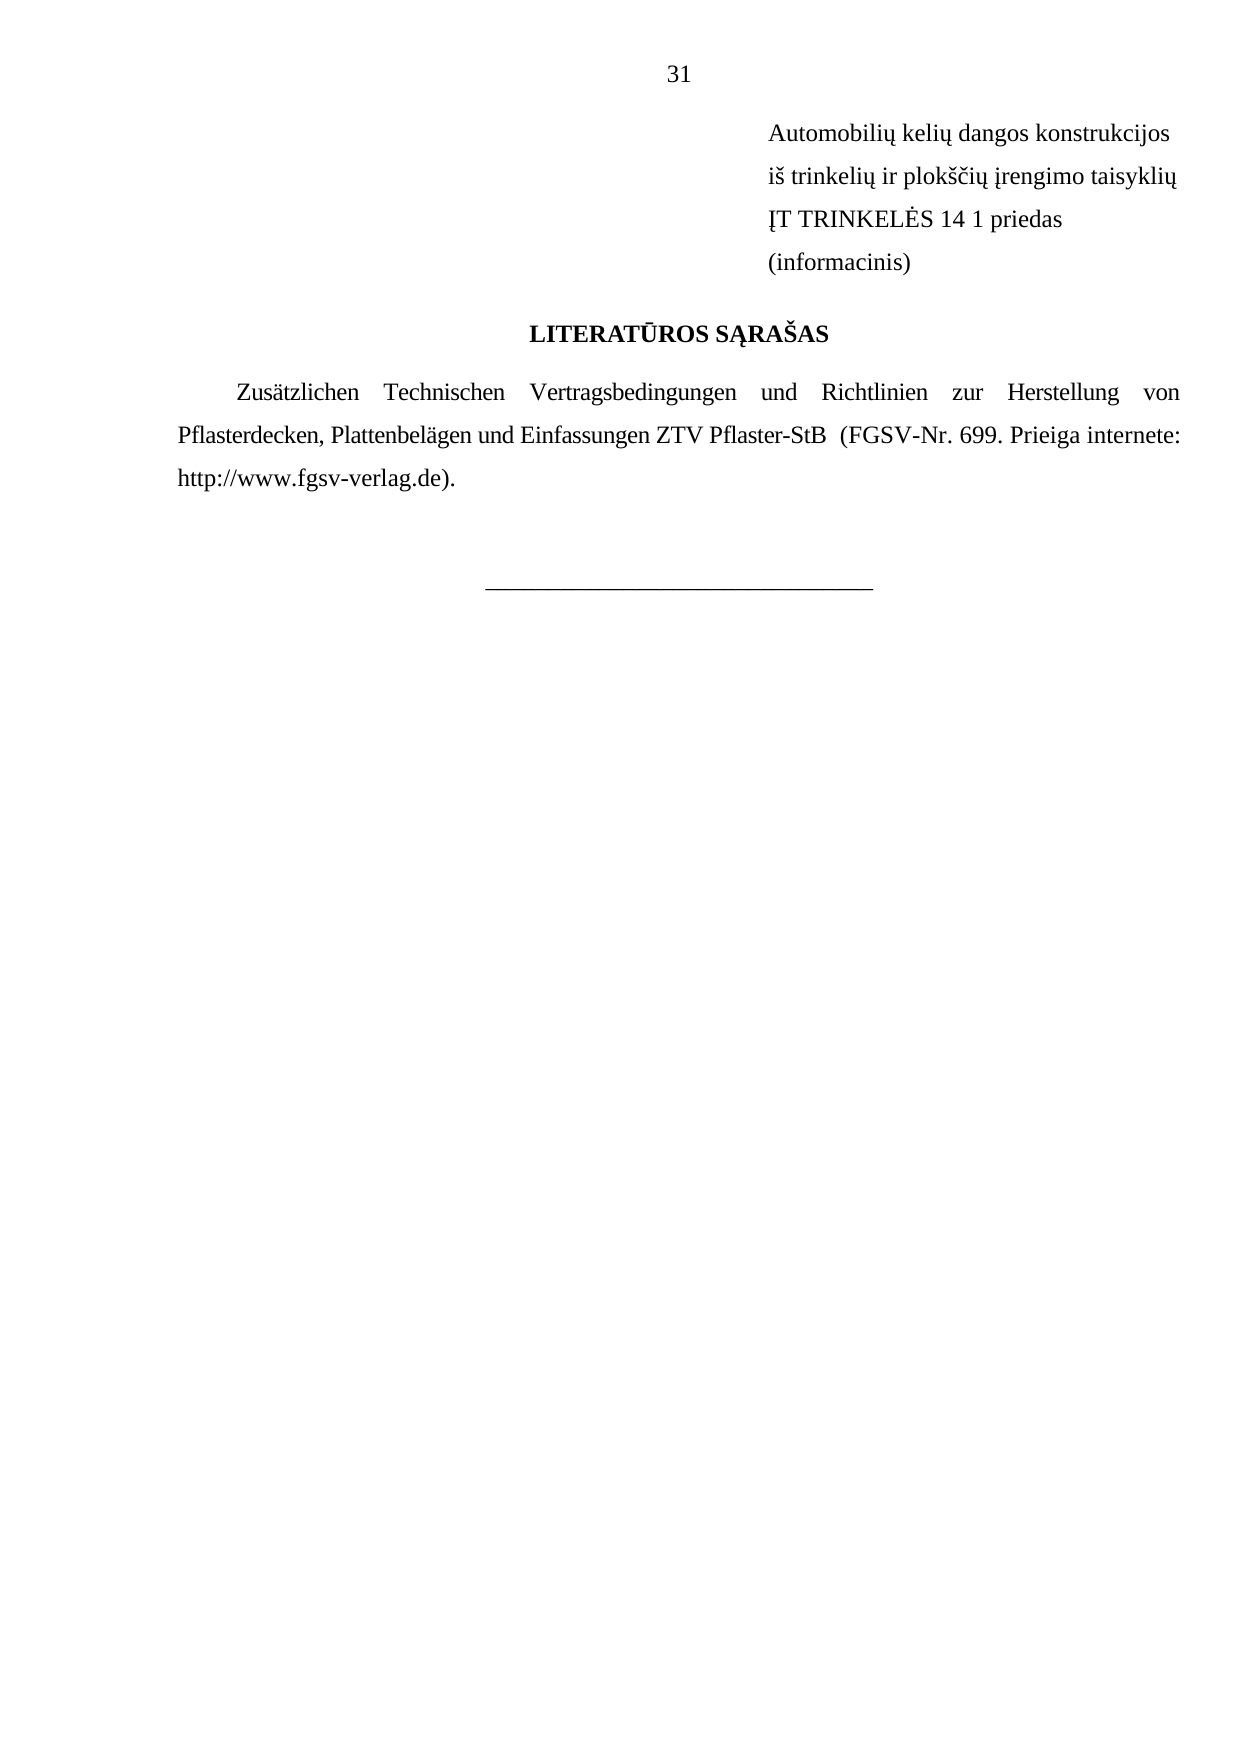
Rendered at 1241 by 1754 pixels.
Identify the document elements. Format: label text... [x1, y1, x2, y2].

text Zusätzlichen Technischen Vertragsbedingungen und Richtlinien zur Herstellung von Pflasterdecken, Plattenbelägen und Einfassungen ZTV Pflaster-StB (FGSV-Nr. 699. Prieiga internete: http://www.fgsv-verlag.de). [177, 377, 1181, 492]
subtitle LITERATŪROS SĄRAŠAS [177, 319, 1181, 348]
text Automobilių kelių dangos konstrukcijos iš trinkelių ir plokščių įrengimo taisyklių ĮT TRINKELĖS 14 1 priedas (informacinis) [768, 118, 1181, 276]
text _______________________________ [177, 564, 1181, 592]
